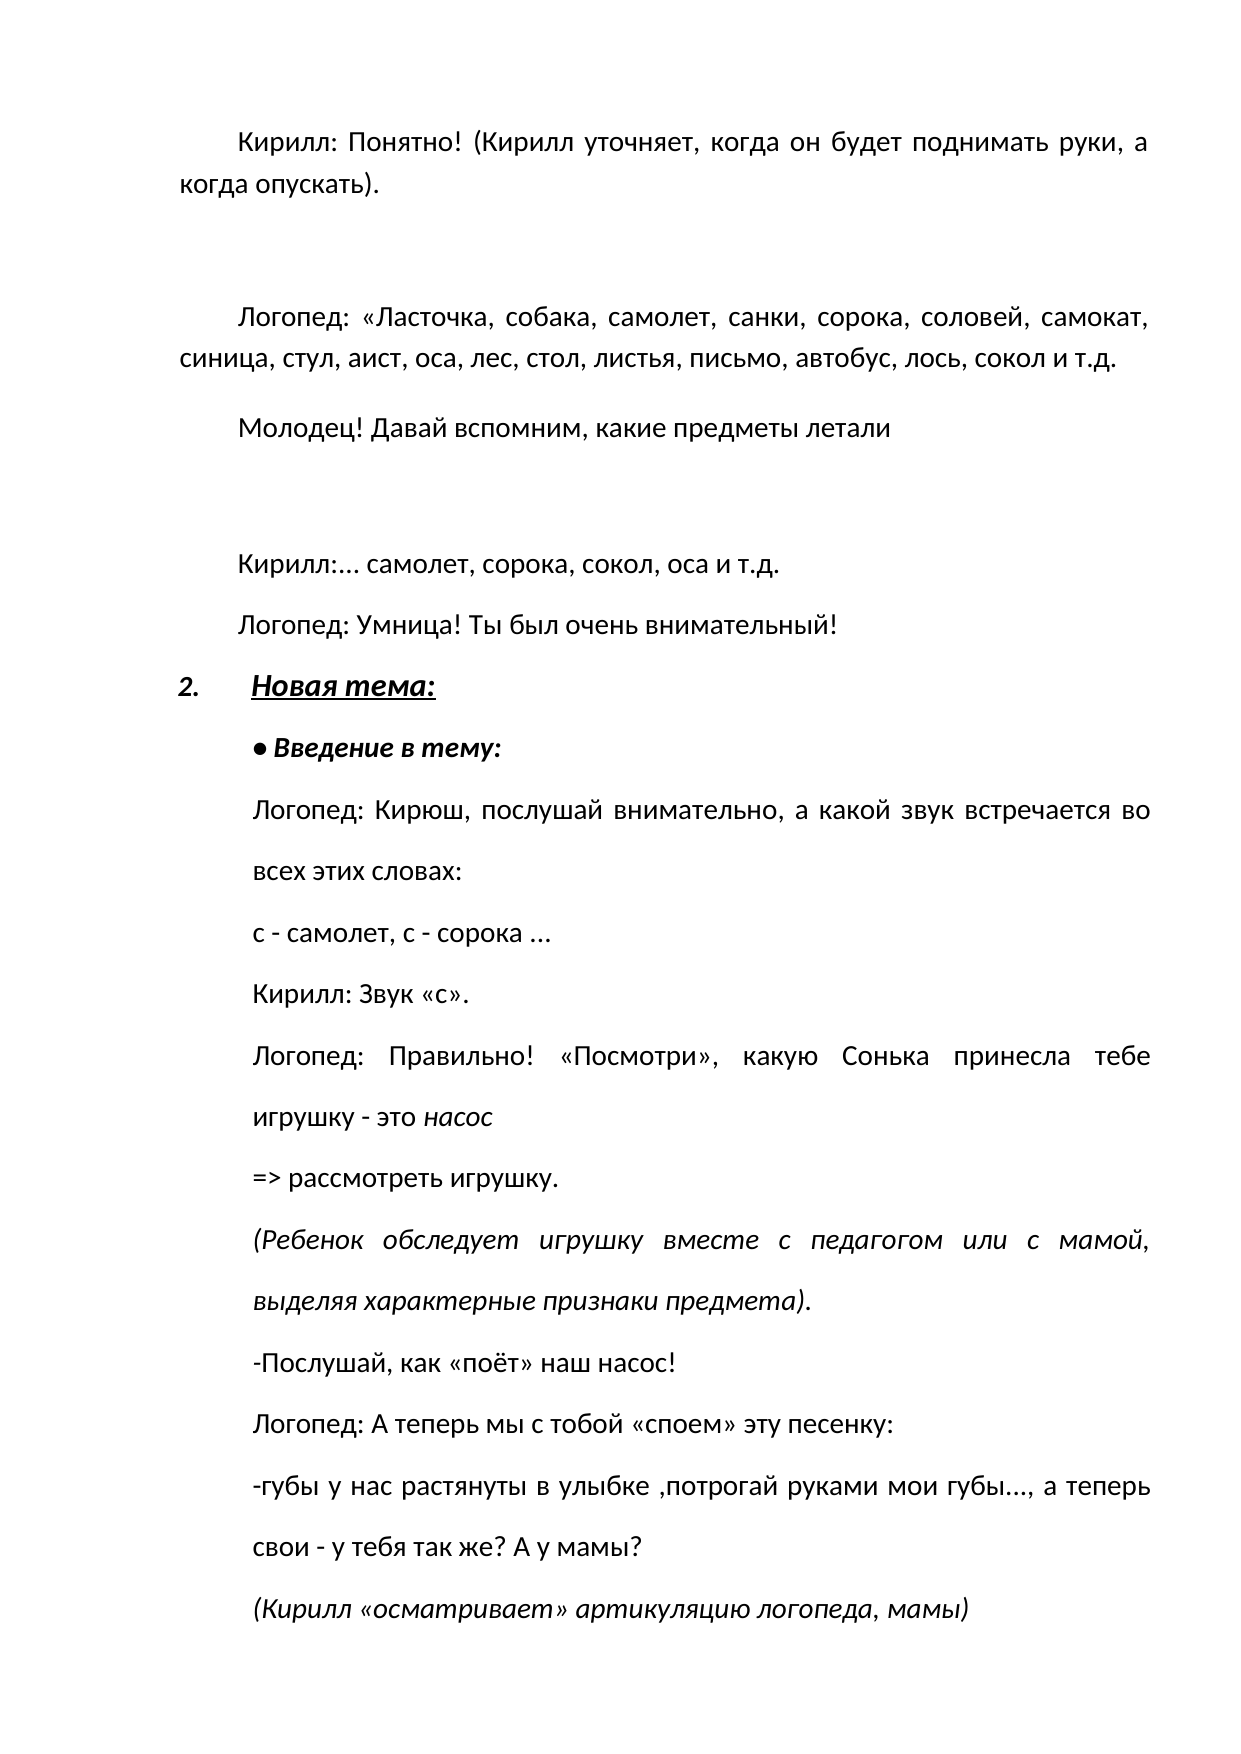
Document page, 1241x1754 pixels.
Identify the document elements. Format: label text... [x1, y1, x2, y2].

list с - самолет, с - сорока ... [252, 893, 1152, 954]
list Логопед: Правильно! «Посмотри», какую Сонька принесла тебе игрушку - это насос [252, 1016, 1152, 1139]
list => рассмотреть игрушку. [252, 1139, 1152, 1200]
text Кирилл: Понятно! (Кирилл уточняет, когда он будет поднимать руки, а когда опускать). [179, 118, 1149, 202]
text Кирилл:... самолет, сорока, сокол, оса и т.д. [179, 524, 1152, 586]
list -губы у нас растянуты в улыбке ,потрогай руками мои губы..., а теперь свои - у тебя так же? А у мамы? [252, 1446, 1152, 1569]
list • Введение в тему: [252, 708, 1152, 770]
list Новая тема: [177, 647, 1152, 708]
text Логопед: Умница! Ты был очень внимательный! [179, 586, 1152, 647]
list (Кирилл «осматривает» артикуляцию логопеда, мамы) [252, 1569, 1152, 1630]
list Логопед: А теперь мы с тобой «споем» эту песенку: [252, 1384, 1152, 1446]
list Логопед: Кирюш, послушай внимательно, а какой звук встречается во всех этих словах: [252, 770, 1152, 893]
text Логопед: «Ласточка, собака, самолет, санки, сорока, соловей, самокат, синица, стул, аист, оса, лес, стол, листья, письмо, автобус, лось, сокол и т.д. [179, 294, 1149, 376]
list (Ребенок обследует игрушку вместе с педагогом или с мамой, выделяя характерные признаки предмета). [252, 1200, 1152, 1323]
list -Послушай, как «поёт» наш насос! [252, 1323, 1152, 1384]
list Кирилл: Звук «с». [252, 954, 1152, 1016]
text Молодец! Давай вспомним, какие предметы летали [179, 389, 1152, 450]
